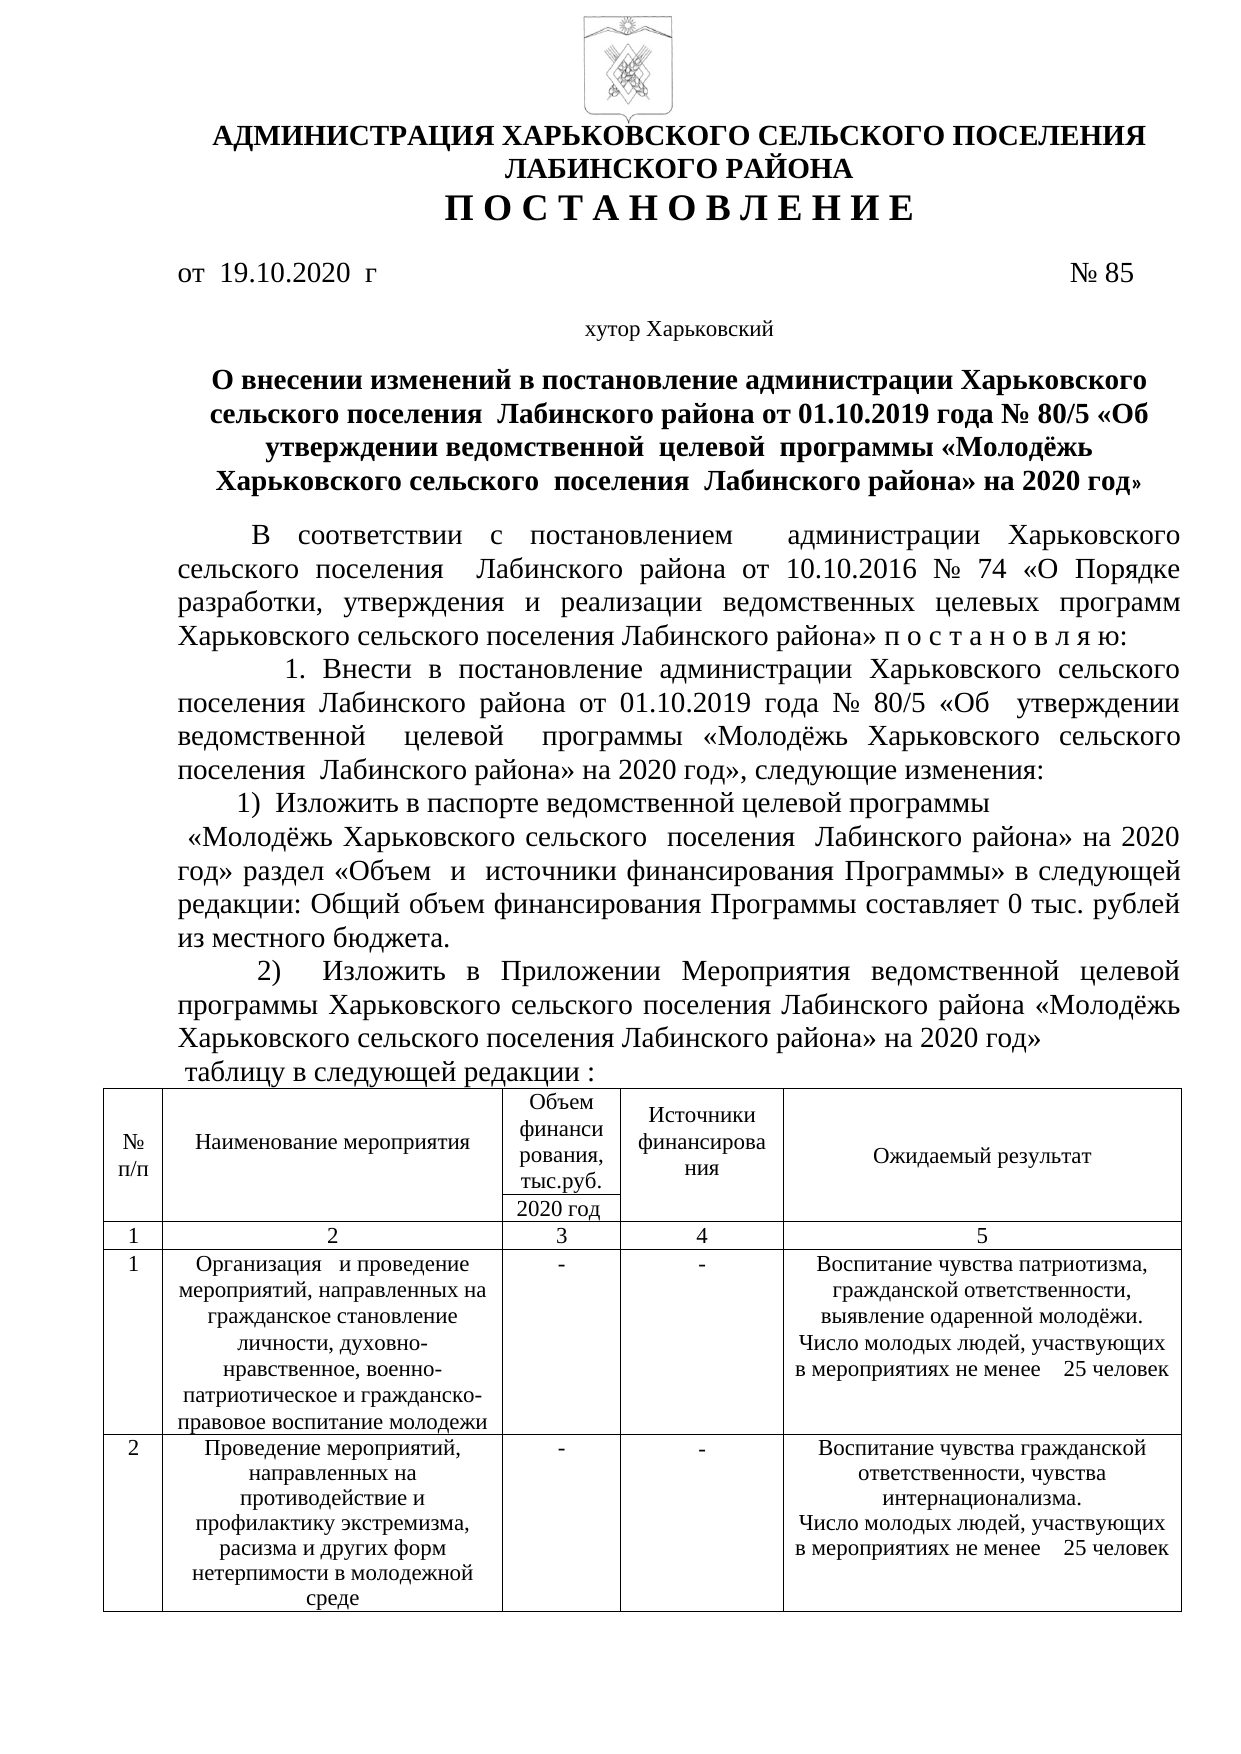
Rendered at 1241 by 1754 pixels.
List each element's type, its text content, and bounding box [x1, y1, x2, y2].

table_cell 4 [621, 1222, 783, 1249]
table_cell 5 [784, 1222, 1181, 1249]
text 2) Изложить в Приложении Мероприятия ведомственной целевой программы Харьковского сельского поселения Лабинского района «Молодёжь Харьковского сельского поселения Лабинского района» на 2020 год» [177, 953, 1181, 1054]
table_header Источники финансирования [621, 1089, 783, 1194]
picture [582, 14, 674, 118]
table_cell 3 [503, 1222, 620, 1249]
text 1. Внести в постановление администрации Харьковского сельского поселения Лабинского района от 01.10.2019 года № 80/5 «Об утверждении ведомственной целевой программы «Молодёжь Харьковского сельского поселения Лабинского района» на 2020 год», следующие изменения: [177, 651, 1181, 786]
text таблицу в следующей редакции : [177, 1054, 1181, 1087]
text 1) Изложить в паспорте ведомственной целевой программы [177, 786, 1181, 819]
text АДМИНИСТРАЦИЯ ХАРЬКОВСКОГО СЕЛЬСКОГО ПОСЕЛЕНИЯ ЛАБИНСКОГО РАЙОНА [177, 118, 1181, 185]
table_cell Воспитание чувства патриотизма, гражданской ответственности, выявление одаренной молодёжи. Число молодых людей, участвующих в мероприятиях не менее 25 человек [784, 1250, 1181, 1434]
table_cell Организация и проведение мероприятий, направленных на гражданское становление личности, духовно-нравственное, военно-патриотическое и гражданско-правовое воспитание молодежи [163, 1250, 502, 1434]
table_cell 1 [104, 1222, 162, 1249]
table_cell - [621, 1435, 783, 1611]
table_cell - [503, 1435, 620, 1611]
table_cell Воспитание чувства гражданской ответственности, чувства интернационализма. Число молодых людей, участвующих в мероприятиях не менее 25 человек [784, 1435, 1181, 1611]
table_header Ожидаемый результат [784, 1089, 1181, 1221]
table_cell 2 [104, 1435, 162, 1611]
text «Молодёжь Харьковского сельского поселения Лабинского района» на 2020 год» раздел «Объем и источники финансирования Программы» в следующей редакции: Общий объем финансирования Программы составляет 0 тыс. рублей из местного бюджета. [177, 819, 1181, 953]
table_cell [621, 1194, 783, 1221]
table_cell Проведение мероприятий, направленных на противодействие и профилактику экстремизма, расизма и других форм нетерпимости в молодежной среде [163, 1435, 502, 1611]
text П О С Т А Н О В Л Е Н И Е [177, 185, 1181, 228]
table_cell - [621, 1250, 783, 1434]
table_header Объем финансирования, тыс.руб. [503, 1089, 620, 1194]
table_cell 1 [104, 1250, 162, 1434]
text от 19.10.2020 г № 85 [177, 256, 1181, 289]
table_cell - [503, 1250, 620, 1434]
table_cell 2 [163, 1222, 502, 1249]
text В соответствии с постановлением администрации Харьковского сельского поселения Лабинского района от 10.10.2016 № 74 «О Порядке разработки, утверждения и реализации ведомственных целевых программ Харьковского сельского поселения Лабинского района» п о с т а н о в л я ю: [177, 517, 1181, 651]
text О внесении изменений в постановление администрации Харьковского сельского поселения Лабинского района от 01.10.2019 года № 80/5 «Об утверждении ведомственной целевой программы «Молодёжь Харьковского сельского поселения Лабинского района» на 2020 год» [177, 362, 1181, 496]
table_header № п/п [104, 1089, 162, 1221]
table_header Наименование мероприятия [163, 1089, 502, 1221]
table_cell 2020 год [503, 1195, 620, 1221]
text хутор Харьковский [177, 315, 1181, 341]
